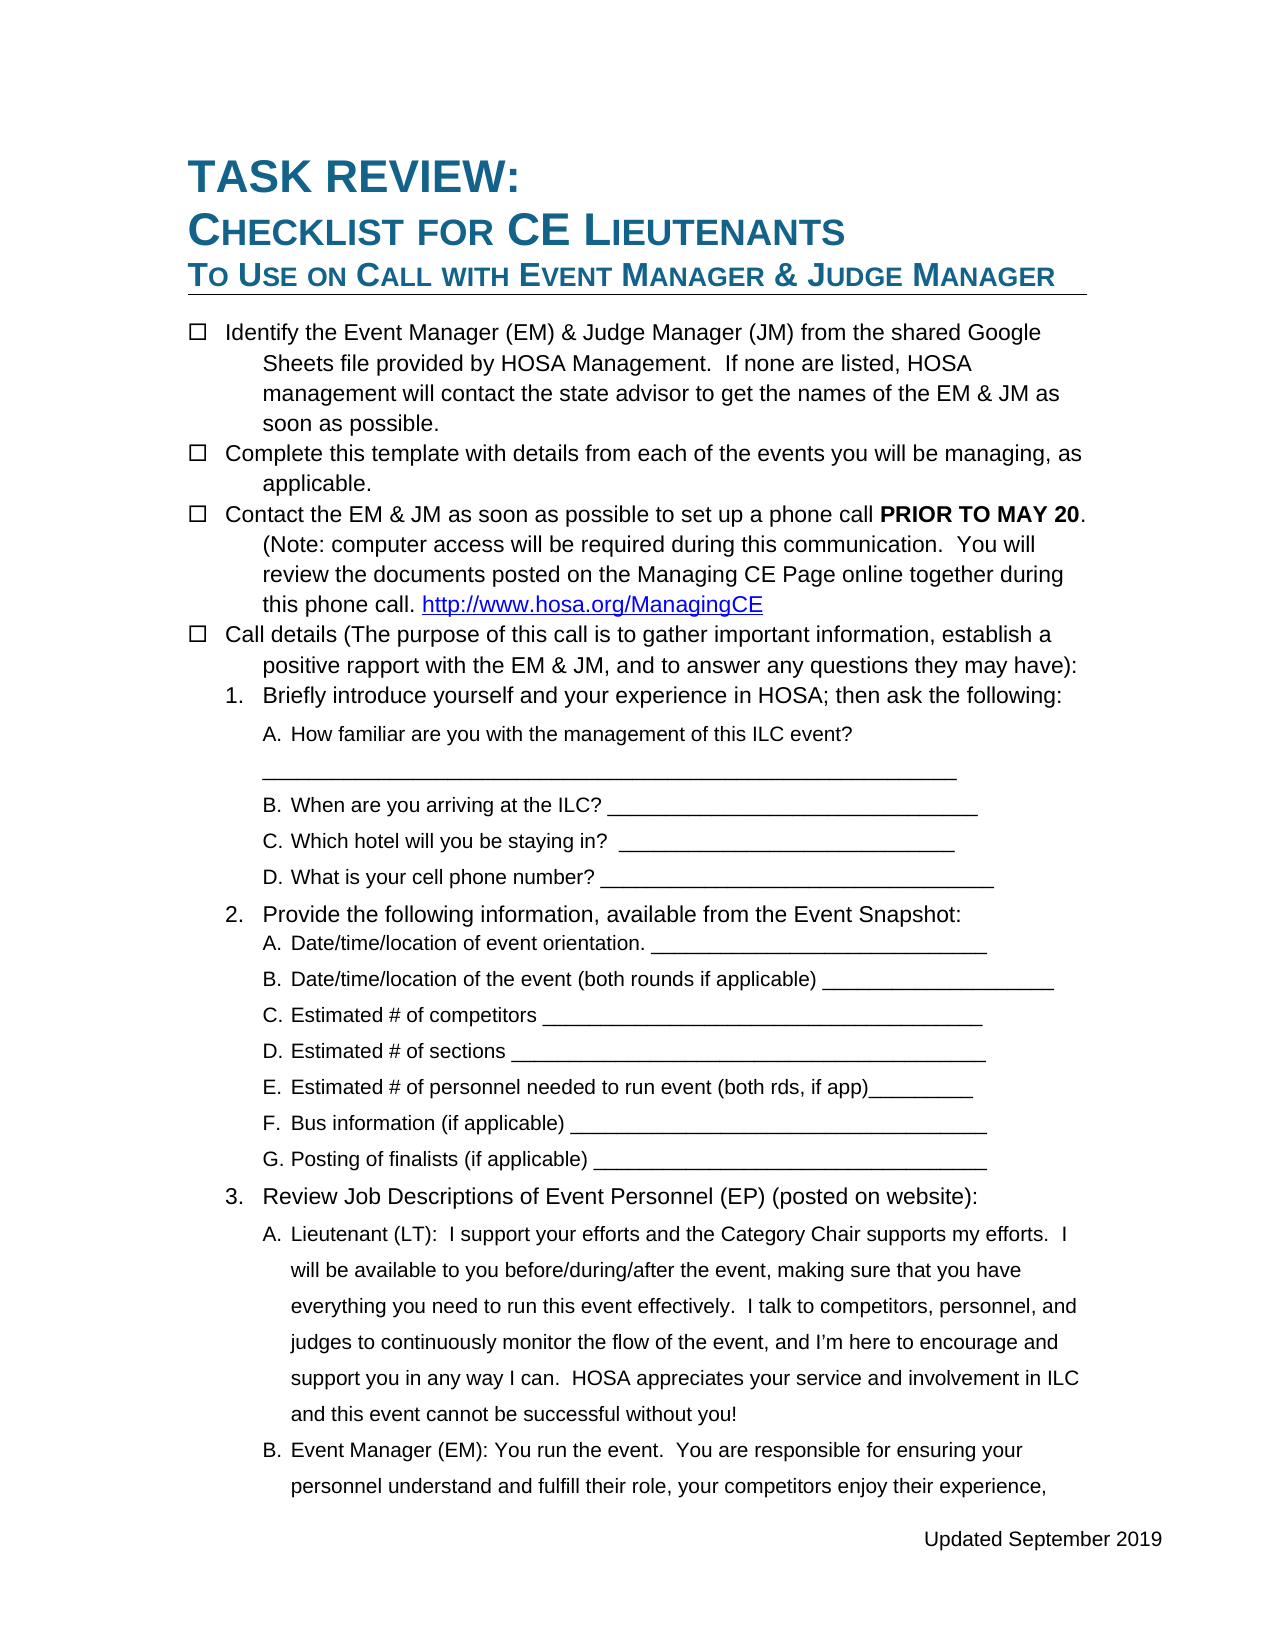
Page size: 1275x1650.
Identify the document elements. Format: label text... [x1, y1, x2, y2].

list Review Job Descriptions of Event Personnel (EP) (posted on website): [225, 1183, 1087, 1209]
list Briefly introduce yourself and your experience in HOSA; then ask the following: [225, 682, 1087, 708]
list Estimated # of competitors ______________________________________ [262, 1003, 1087, 1027]
list How familiar are you with the management of this ILC event? [262, 721, 1087, 745]
list Date/time/location of event orientation. _____________________________ [262, 931, 1087, 955]
list Complete this template with details from each of the events you will be managing, as applicable. [187, 440, 1087, 497]
list Which hotel will you be staying in? _____________________________ [262, 829, 1087, 853]
list When are you arriving at the ILC? ________________________________ [262, 793, 1087, 817]
list Call details (The purpose of this call is to gather important information, establish a positive rapport with the EM & JM, and to answer any questions they may have): [187, 621, 1087, 678]
list Estimated # of sections _________________________________________ [262, 1039, 1087, 1063]
list Estimated # of personnel needed to run event (both rds, if app)_________ [262, 1075, 1087, 1099]
subtitle Checklist for CE Lieutenants [187, 203, 1087, 255]
list Posting of finalists (if applicable) __________________________________ [262, 1147, 1087, 1171]
list ____________________________________________________________ [262, 757, 1087, 781]
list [262, 1438, 1087, 1498]
title TASK REVIEW: [187, 150, 1087, 203]
list Bus information (if applicable) ____________________________________ [262, 1111, 1087, 1135]
subtitle To Use on Call with Event Manager & Judge Manager [187, 255, 1087, 295]
list Identify the Event Manager (EM) & Judge Manager (JM) from the shared Google Sheets file provided by HOSA Management. If none are listed, HOSA management will contact the state advisor to get the names of the EM & JM as soon as possible. [187, 319, 1087, 436]
list Date/time/location of the event (both rounds if applicable) ____________________ [262, 967, 1087, 991]
list What is your cell phone number? __________________________________ [262, 865, 1087, 889]
list Contact the EM & JM as soon as possible to set up a phone call PRIOR TO MAY 20. (Note: computer access will be required during this communication. You will review the documents posted on the Managing CE Page online together during this phone call. http://www.hosa.org/ManagingCE [187, 501, 1087, 618]
list Provide the following information, available from the Event Snapshot: [225, 901, 1087, 927]
list Lieutenant (LT): I support your efforts and the Category Chair supports my efforts. I will be available to you before/during/after the event, making sure that you have everything you need to run this event effectively. I talk to competitors, personnel, and judges to continuously monitor the flow of the event, and I’m here to encourage and support you in any way I can. HOSA appreciates your service and involvement in ILC and this event cannot be successful without you! [262, 1222, 1087, 1426]
